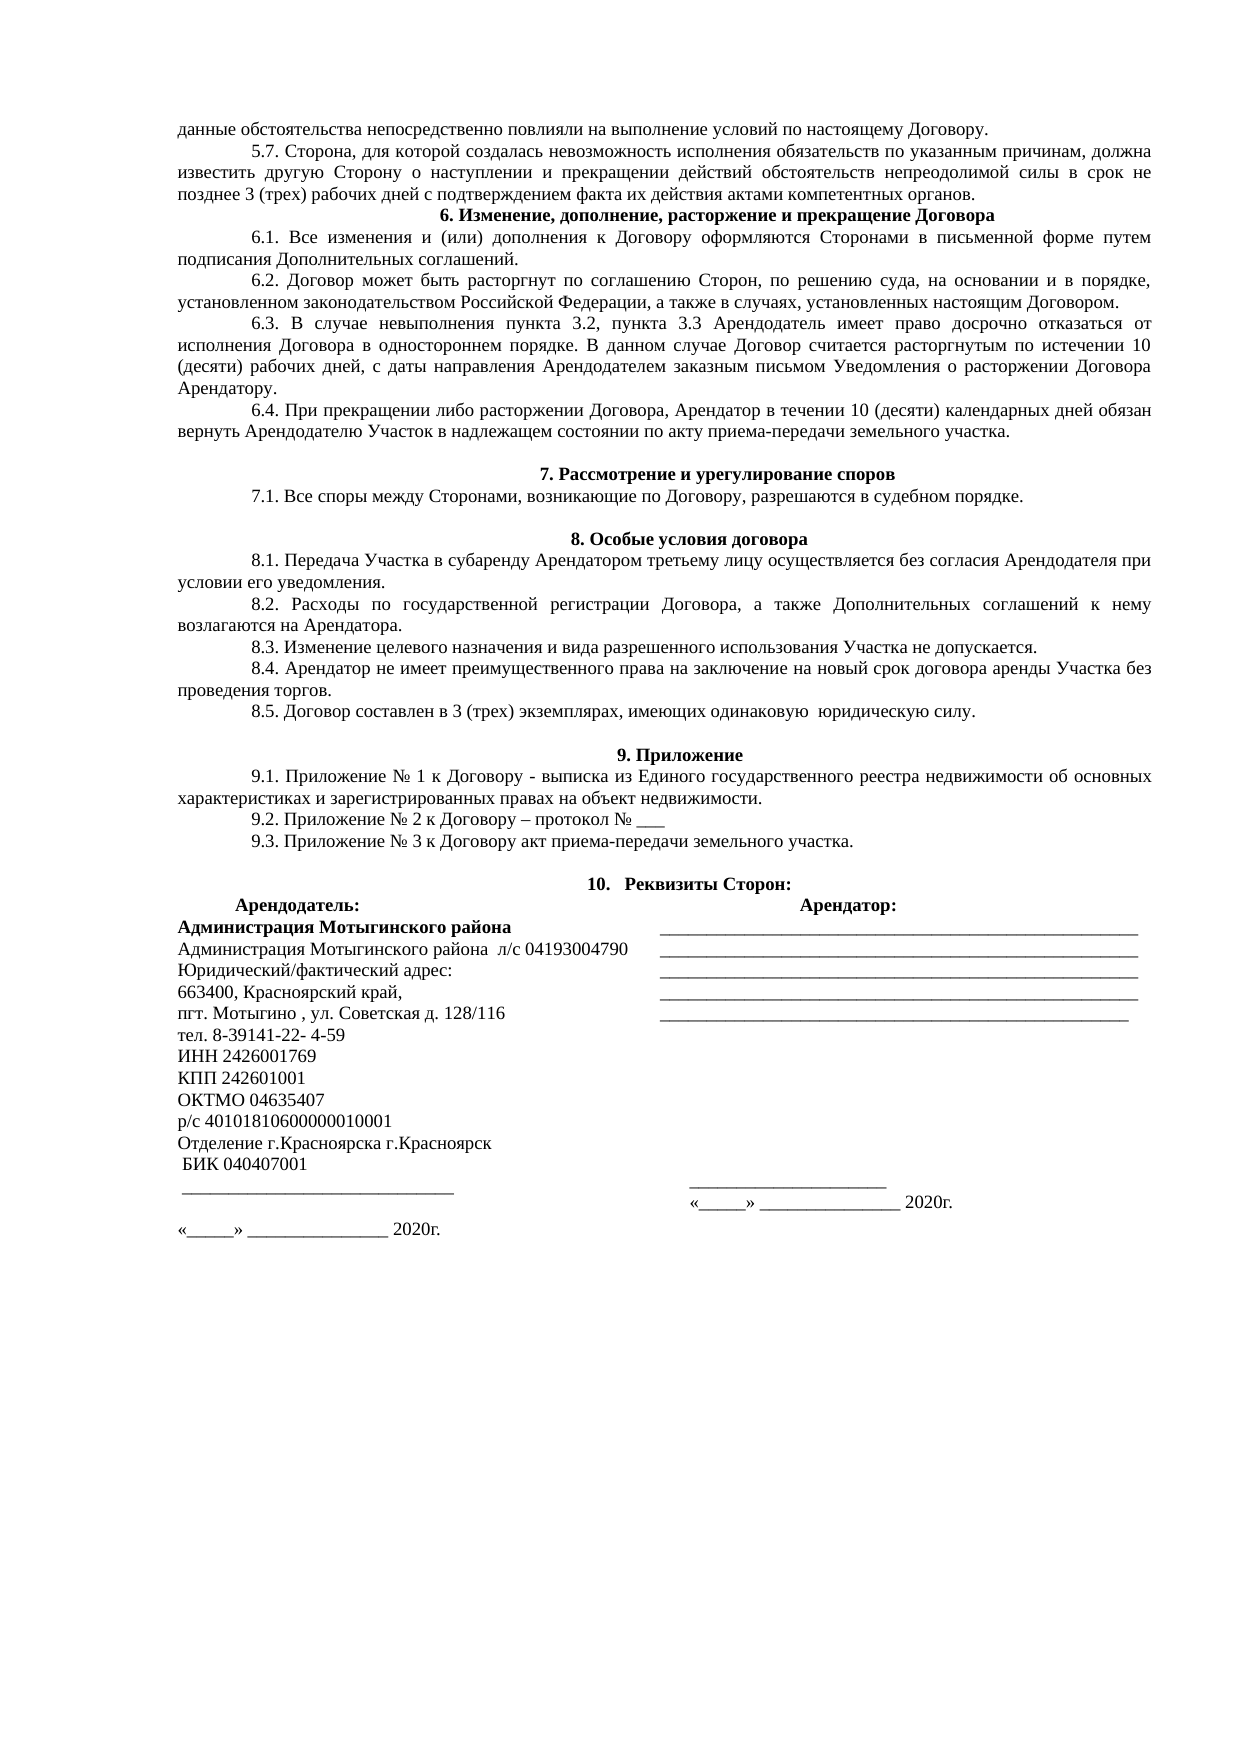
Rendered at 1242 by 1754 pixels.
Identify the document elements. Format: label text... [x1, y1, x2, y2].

text 9.1. Приложение № 1 к Договору - выписка из Единого государственного реестра недвижимости об основных характеристиках и зарегистрированных правах на объект недвижимости. [177, 765, 1153, 808]
text 8.2. Расходы по государственной регистрации Договора, а также Дополнительных соглашений к нему возлагаются на Арендатора. [177, 592, 1153, 636]
text 9.3. Приложение № 3 к Договору акт приема-передачи земельного участка. [177, 830, 1153, 851]
table_header Администрация Мотыгинского района Администрация Мотыгинского района л/с 04193004790 Юридический/фактический адрес: 663400, Красноярский край, пгт. Мотыгино , ул. Советская д. 128/116 тел. 8-39141-22- 4-59 ИНН 2426001769 КПП 242601001 ОКТМО 04635407 р/с 40101810600000010001 Отделение г.Красноярска г.Красноярск БИК 040407001 _____________________________ «_____» _______________ 2020г. [166, 916, 648, 1577]
text 6.2. Договор может быть расторгнут по соглашению Сторон, по решению суда, на основании и в порядке, установленном законодательством Российской Федерации, а также в случаях, установленных настоящим Договором. [177, 269, 1153, 312]
text 7.1. Все споры между Сторонами, возникающие по Договору, разрешаются в судебном порядке. [251, 485, 1153, 506]
text 8.4. Арендатор не имеет преимущественного права на заключение на новый срок договора аренды Участка без проведения торгов. [177, 657, 1153, 700]
text 6.4. При прекращении либо расторжении Договора, Арендатор в течении 10 (десяти) календарных дней обязан вернуть Арендодателю Участок в надлежащем состоянии по акту приема-передачи земельного участка. [177, 398, 1153, 442]
list Реквизиты Сторон: [226, 873, 1153, 894]
text 6. Изменение, дополнение, расторжение и прекращение Договора [282, 204, 1153, 226]
text 6.1. Все изменения и (или) дополнения к Договору оформляются Сторонами в письменной форме путем подписания Дополнительных соглашений. [177, 226, 1153, 269]
table_header ______________________________________________________________________________________________________________________________________________________________________________________________________________________________________________________________ _____________________ «_____» _______________ 2020г. [649, 916, 1152, 1577]
text 7. Рассмотрение и урегулирование споров [282, 463, 1153, 485]
text 8.1. Передача Участка в субаренду Арендатором третьему лицу осуществляется без согласия Арендодателя при условии его уведомления. [177, 549, 1153, 592]
text 9. Приложение [177, 743, 1153, 765]
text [177, 118, 1153, 140]
text 6.3. В случае невыполнения пункта 3.2, пункта 3.3 Арендодатель имеет право досрочно отказаться от исполнения Договора в одностороннем порядке. В данном случае Договор считается расторгнутым по истечении 10 (десяти) рабочих дней, с даты направления Арендодателем заказным письмом Уведомления о расторжении Договора Арендатору. [177, 312, 1153, 398]
text 5.7. Сторона, для которой создалась невозможность исполнения обязательств по указанным причинам, должна известить другую Сторону о наступлении и прекращении действий обстоятельств непреодолимой силы в срок не позднее 3 (трех) рабочих дней с подтверждением факта их действия актами компетентных органов. [177, 140, 1153, 204]
text 8.5. Договор составлен в 3 (трех) экземплярах, имеющих одинаковую юридическую силу. [177, 700, 1153, 722]
text 8.3. Изменение целевого назначения и вида разрешенного использования Участка не допускается. [177, 636, 1153, 657]
text 8. Особые условия договора [226, 528, 1153, 549]
text Арендодатель: Арендатор: [177, 894, 1153, 916]
text 9.2. Приложение № 2 к Договору – протокол № ___ [177, 808, 1153, 830]
